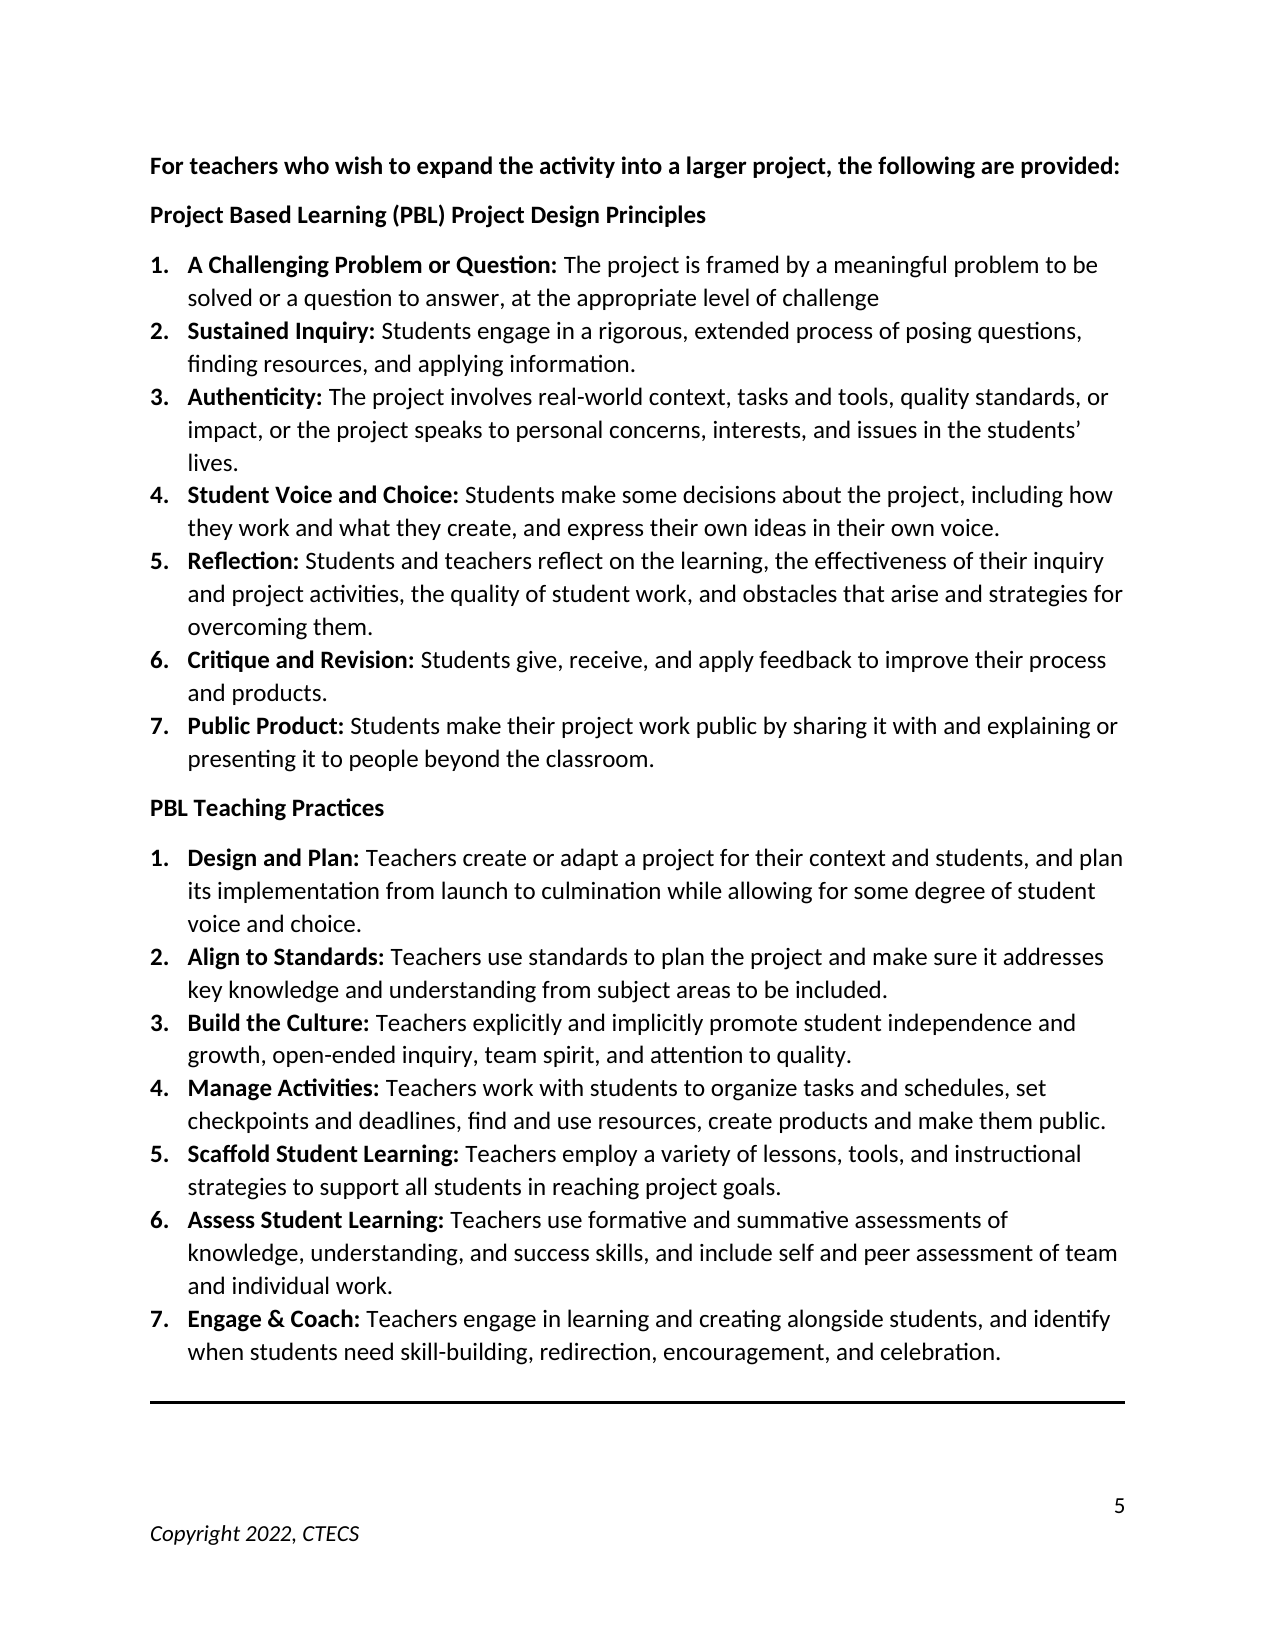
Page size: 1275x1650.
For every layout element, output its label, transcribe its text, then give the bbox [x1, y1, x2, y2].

text Public Product: Students make their project work public by sharing it with and explaining or presenting it to people beyond the classroom. [150, 710, 1125, 773]
text Critique and Revision: Students give, receive, and apply feedback to improve their process and products. [150, 644, 1125, 708]
list Manage Activities: Teachers work with students to organize tasks and schedules, set checkpoints and deadlines, find and use resources, create products and make them public. [150, 1072, 1125, 1136]
list Assess Student Learning: Teachers use formative and summative assessments of knowledge, understanding, and success skills, and include self and peer assessment of team and individual work. [150, 1204, 1125, 1301]
list Design and Plan: Teachers create or adapt a project for their context and students, and plan its implementation from launch to culmination while allowing for some degree of student voice and choice. [150, 842, 1125, 938]
text Student Voice and Choice: Students make some decisions about the project, including how they work and what they create, and express their own ideas in their own voice. [150, 479, 1125, 543]
text A Challenging Problem or Question: The project is framed by a meaningful problem to be solved or a question to answer, at the appropriate level of challenge [150, 249, 1125, 313]
text Sustained Inquiry: Students engage in a rigorous, extended process of posing questions, finding resources, and applying information. [150, 315, 1125, 378]
list Build the Culture: Teachers explicitly and implicitly promote student independence and growth, open-ended inquiry, team spirit, and attention to quality. [150, 1007, 1125, 1070]
text PBL Teaching Practices [150, 792, 1125, 823]
list Engage & Coach: Teachers engage in learning and creating alongside students, and identify when students need skill-building, redirection, encouragement, and celebration. [150, 1303, 1125, 1366]
text Project Based Learning (PBL) Project Design Principles [150, 199, 1125, 230]
list Align to Standards: Teachers use standards to plan the project and make sure it addresses key knowledge and understanding from subject areas to be included. [150, 941, 1125, 1004]
list Scaffold Student Learning: Teachers employ a variety of lessons, tools, and instructional strategies to support all students in reaching project goals. [150, 1138, 1125, 1202]
text Reflection: Students and teachers reflect on the learning, the effectiveness of their inquiry and project activities, the quality of student work, and obstacles that arise and strategies for overcoming them. [150, 545, 1125, 642]
text For teachers who wish to expand the activity into a larger project, the following are provided: [150, 150, 1125, 181]
text Authenticity: The project involves real-world context, tasks and tools, quality standards, or impact, or the project speaks to personal concerns, interests, and issues in the students’ lives. [150, 381, 1125, 477]
